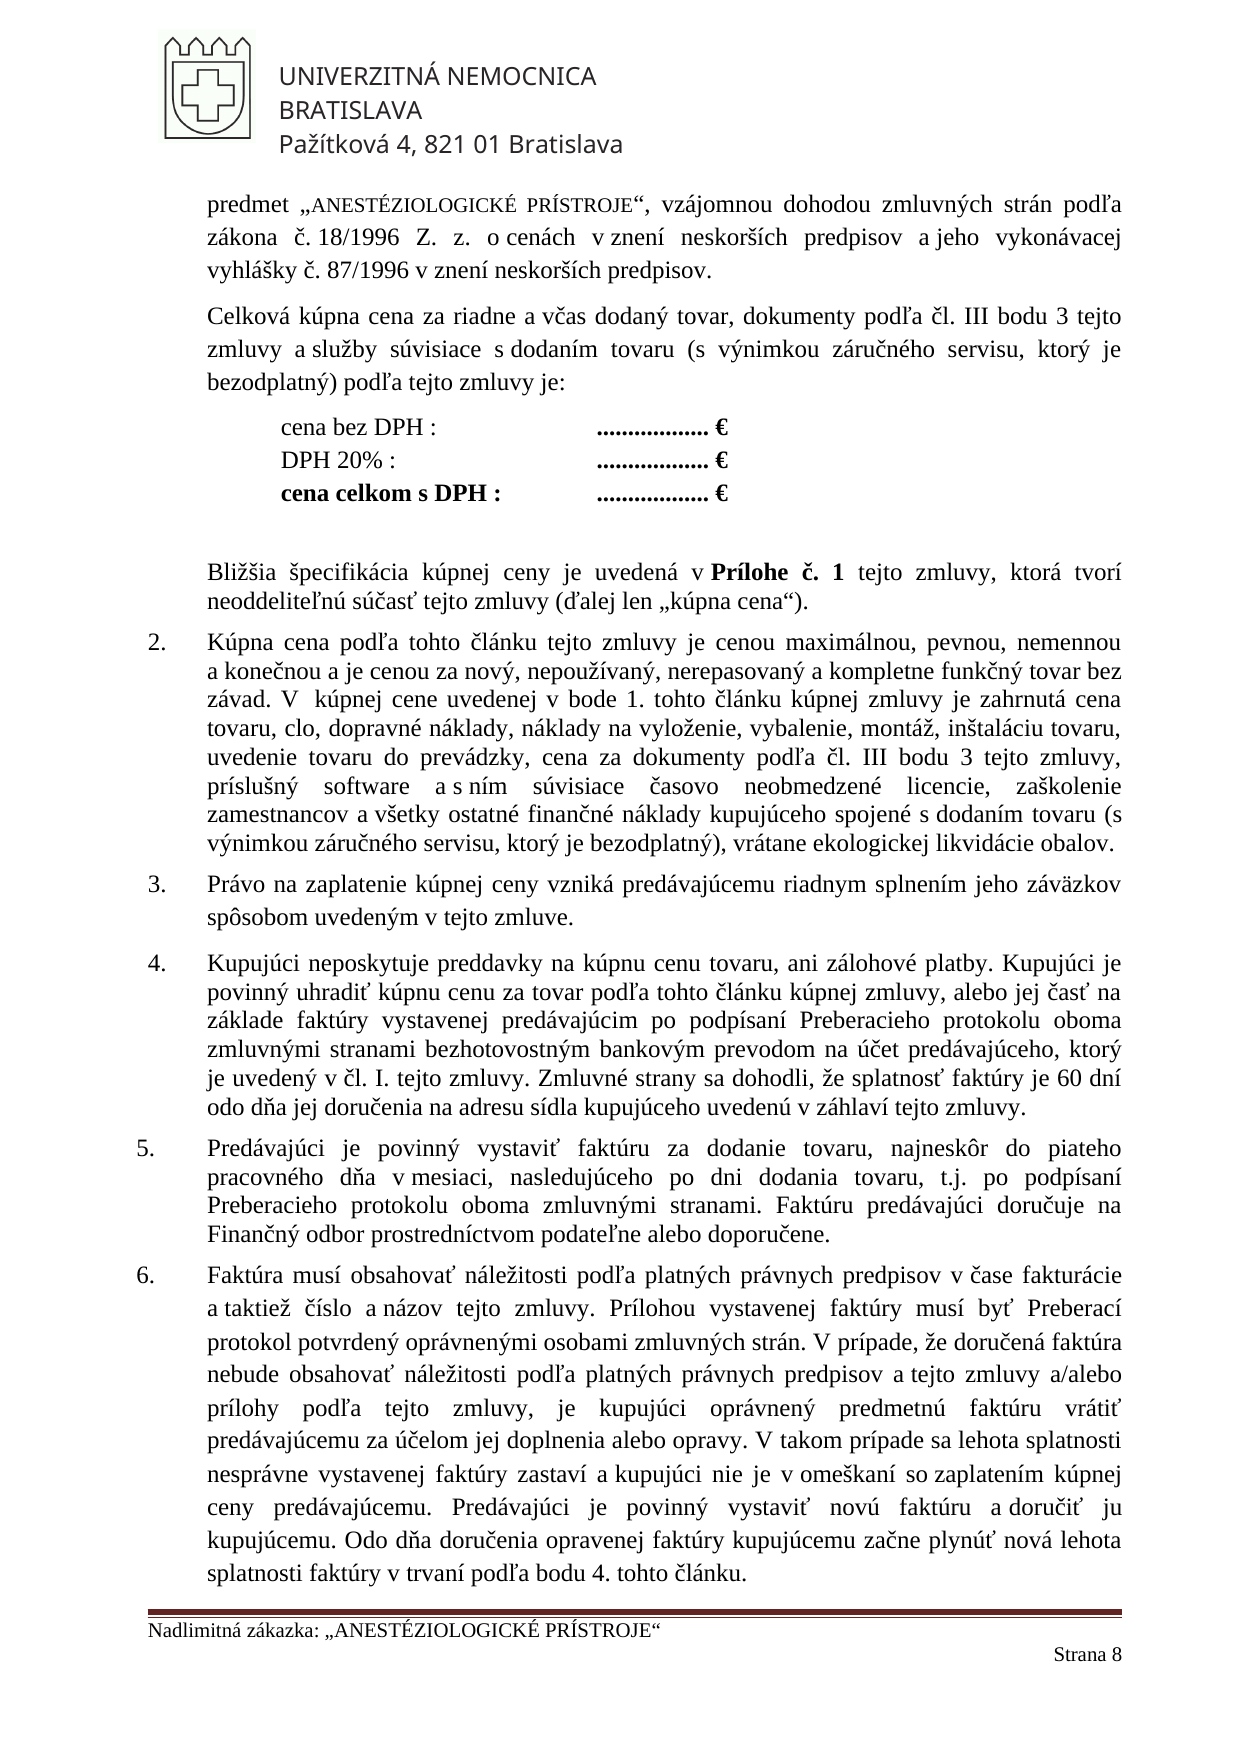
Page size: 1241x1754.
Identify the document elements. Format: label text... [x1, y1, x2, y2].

text Celková kúpna cena za riadne a včas dodaný tovar, dokumenty podľa čl. III bodu 3 tejto zmluvy a služby súvisiace s dodaním tovaru (s výnimkou záručného servisu, ktorý je bezodplatný) podľa tejto zmluvy je: [207, 301, 1122, 396]
list Predávajúci je povinný vystaviť faktúru za dodanie tovaru, najneskôr do piateho pracovného dňa v mesiaci, nasledujúceho po dni dodania tovaru, t.j. po podpísaní Preberacieho protokolu oboma zmluvnými stranami. Faktúru predávajúci doručuje na Finančný odbor prostredníctvom podateľne alebo doporučene. [136, 1133, 1122, 1248]
text cena celkom s DPH : .................. € [281, 478, 1122, 507]
list Právo na zaplatenie kúpnej ceny vzniká predávajúcemu riadnym splnením jeho záväzkov spôsobom uvedeným v tejto zmluve. [148, 869, 1122, 931]
list Kupujúci neposkytuje preddavky na kúpnu cenu tovaru, ani zálohové platby. Kupujúci je povinný uhradiť kúpnu cenu za tovar podľa tohto článku kúpnej zmluvy, alebo jej časť na základe faktúry vystavenej predávajúcim po podpísaní Preberacieho protokolu oboma zmluvnými stranami bezhotovostným bankovým prevodom na účet predávajúceho, ktorý je uvedený v čl. I. tejto zmluvy. Zmluvné strany sa dohodli, že splatnosť faktúry je 60 dní odo dňa jej doručenia na adresu sídla kupujúceho uvedenú v záhlaví tejto zmluvy. [148, 948, 1122, 1121]
list Kúpna cena podľa tohto článku tejto zmluvy je cenou maximálnou, pevnou, nemennou a konečnou a je cenou za nový, nepoužívaný, nerepasovaný a kompletne funkčný tovar bez závad. V kúpnej cene uvedenej v bode 1. tohto článku kúpnej zmluvy je zahrnutá cena tovaru, clo, dopravné náklady, náklady na vyloženie, vybalenie, montáž, inštaláciu tovaru, uvedenie tovaru do prevádzky, cena za dokumenty podľa čl. III bodu 3 tejto zmluvy, príslušný software a s ním súvisiace časovo neobmedzené licencie, zaškolenie zamestnancov a všetky ostatné finančné náklady kupujúceho spojené s dodaním tovaru (s výnimkou záručného servisu, ktorý je bezodplatný), vrátane ekologickej likvidácie obalov. [148, 627, 1122, 857]
text Bližšia špecifikácia kúpnej ceny je uvedená v Prílohe č. 1 tejto zmluvy, ktorá tvorí neoddeliteľnú súčasť tejto zmluvy (ďalej len „kúpna cena“). [207, 557, 1122, 614]
list Faktúra musí obsahovať náležitosti podľa platných právnych predpisov v čase fakturácie a taktiež číslo a názov tejto zmluvy. Prílohou vystavenej faktúry musí byť Preberací protokol potvrdený oprávnenými osobami zmluvných strán. V prípade, že doručená faktúra nebude obsahovať náležitosti podľa platných právnych predpisov a tejto zmluvy a/alebo prílohy podľa tejto zmluvy, je kupujúci oprávnený predmetnú faktúru vrátiť predávajúcemu za účelom jej doplnenia alebo opravy. V takom prípade sa lehota splatnosti nesprávne vystavenej faktúry zastaví a kupujúci nie je v omeškaní so zaplatením kúpnej ceny predávajúcemu. Predávajúci je povinný vystaviť novú faktúru a doručiť ju kupujúcemu. Odo dňa doručenia opravenej faktúry kupujúcemu začne plynúť nová lehota splatnosti faktúry v trvaní podľa bodu 4. tohto článku. [136, 1261, 1122, 1586]
picture [158, 29, 256, 143]
text DPH 20% : .................. € [281, 445, 1122, 474]
text cena bez DPH : .................. € [281, 412, 1122, 441]
